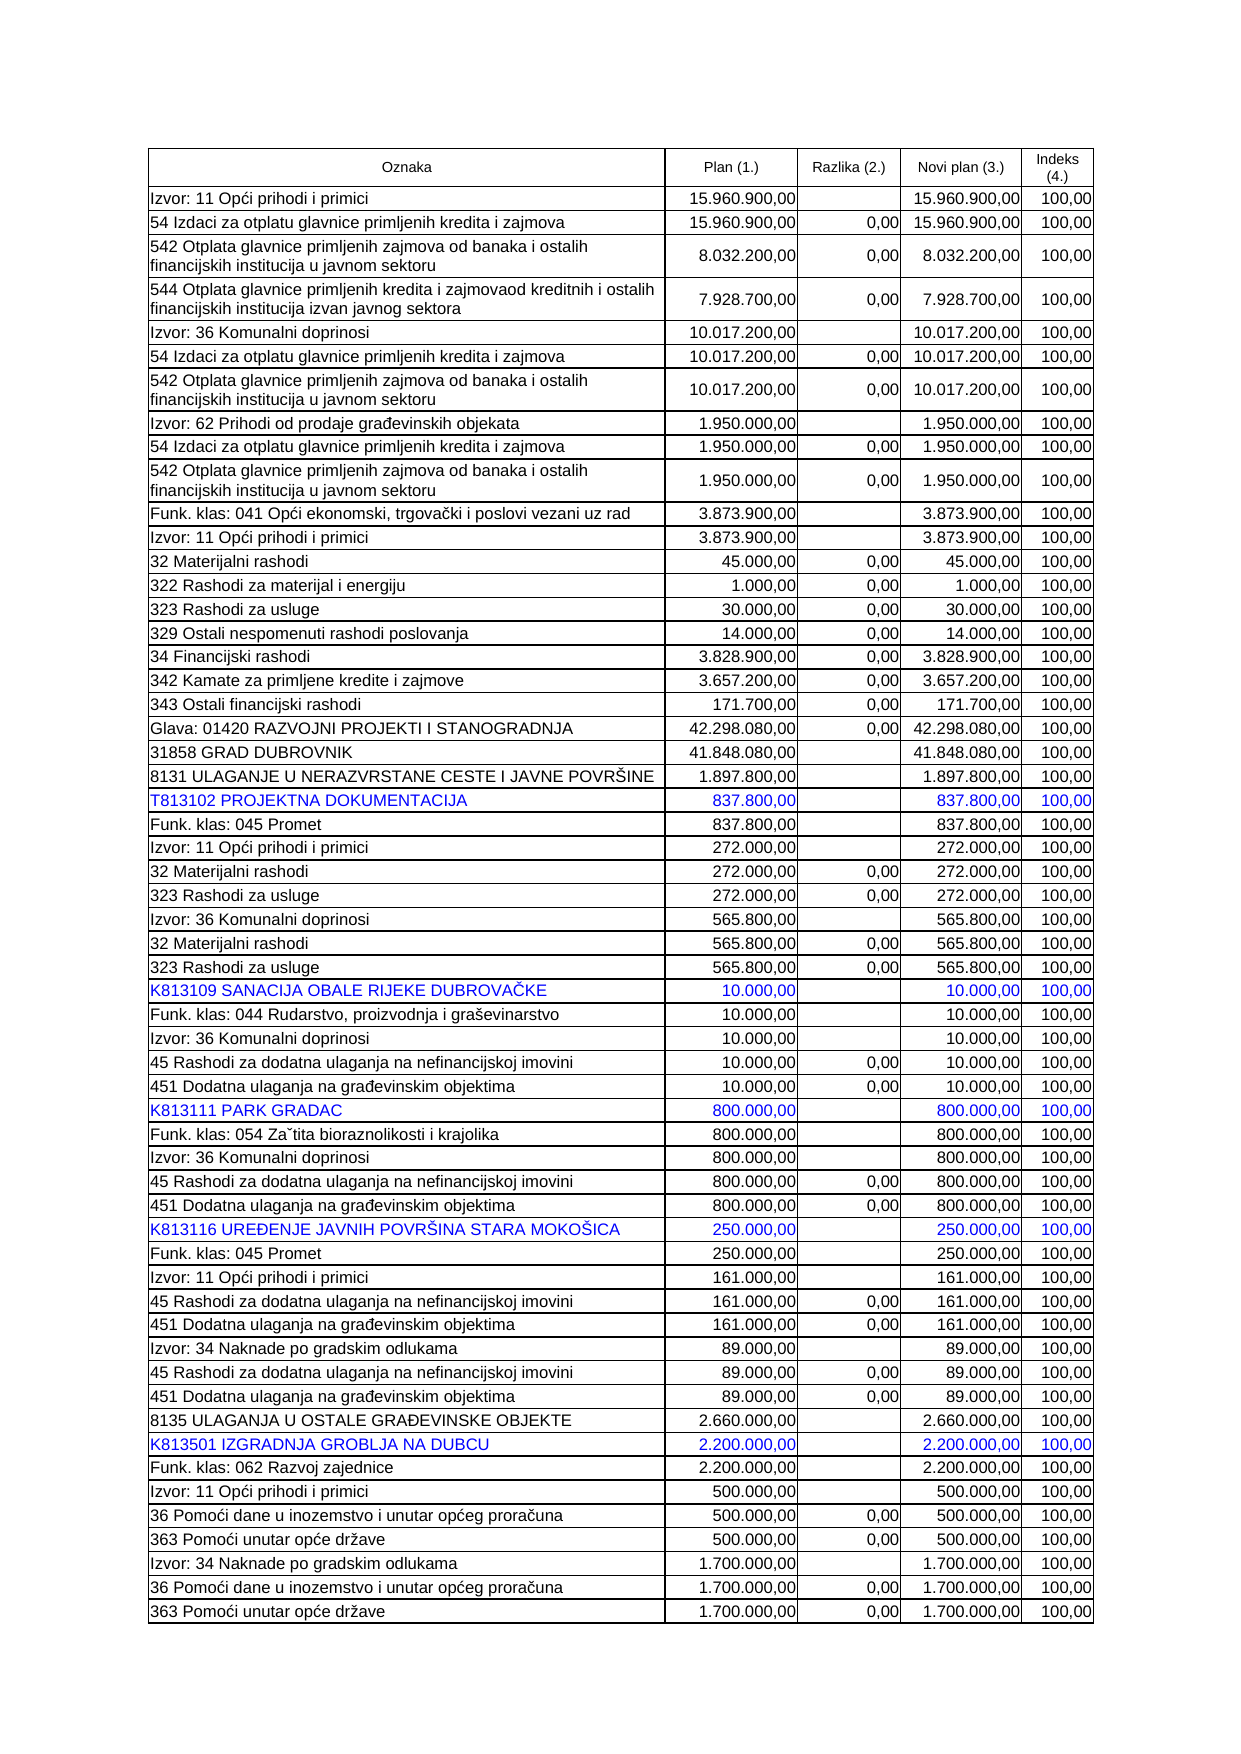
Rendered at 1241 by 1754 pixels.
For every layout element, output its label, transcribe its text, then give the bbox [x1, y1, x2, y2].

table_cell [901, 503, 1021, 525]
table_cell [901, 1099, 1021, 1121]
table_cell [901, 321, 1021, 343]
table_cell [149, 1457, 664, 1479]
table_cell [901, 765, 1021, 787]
table_header Razlika (2.) [798, 149, 900, 186]
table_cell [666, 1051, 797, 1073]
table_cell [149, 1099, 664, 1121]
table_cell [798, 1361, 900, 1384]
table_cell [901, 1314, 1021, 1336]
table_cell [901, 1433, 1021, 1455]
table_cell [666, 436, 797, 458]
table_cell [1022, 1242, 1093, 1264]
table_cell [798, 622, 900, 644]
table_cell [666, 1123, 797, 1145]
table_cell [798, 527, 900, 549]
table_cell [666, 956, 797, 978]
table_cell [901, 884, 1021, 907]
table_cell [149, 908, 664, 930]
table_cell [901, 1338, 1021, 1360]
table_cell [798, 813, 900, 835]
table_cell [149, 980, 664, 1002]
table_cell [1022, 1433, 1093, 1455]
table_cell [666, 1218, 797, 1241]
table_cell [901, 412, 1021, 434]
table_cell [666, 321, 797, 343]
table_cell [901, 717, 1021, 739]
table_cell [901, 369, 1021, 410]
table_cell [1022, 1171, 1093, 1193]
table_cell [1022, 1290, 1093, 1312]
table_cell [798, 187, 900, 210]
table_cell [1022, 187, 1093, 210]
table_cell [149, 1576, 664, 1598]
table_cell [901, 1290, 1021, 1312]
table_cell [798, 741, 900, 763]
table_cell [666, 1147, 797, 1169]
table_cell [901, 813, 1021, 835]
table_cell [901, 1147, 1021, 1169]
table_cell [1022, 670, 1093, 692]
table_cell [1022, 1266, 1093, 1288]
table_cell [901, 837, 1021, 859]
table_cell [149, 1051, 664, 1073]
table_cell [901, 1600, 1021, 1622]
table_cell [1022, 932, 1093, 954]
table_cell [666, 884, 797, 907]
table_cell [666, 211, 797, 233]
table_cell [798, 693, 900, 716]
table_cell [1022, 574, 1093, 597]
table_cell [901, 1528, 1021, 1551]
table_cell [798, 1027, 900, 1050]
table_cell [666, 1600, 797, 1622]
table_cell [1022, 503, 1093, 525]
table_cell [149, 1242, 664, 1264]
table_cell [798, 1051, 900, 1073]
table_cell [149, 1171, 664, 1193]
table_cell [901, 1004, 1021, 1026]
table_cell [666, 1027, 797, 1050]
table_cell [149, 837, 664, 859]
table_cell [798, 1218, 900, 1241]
table_header Plan (1.) [666, 149, 797, 186]
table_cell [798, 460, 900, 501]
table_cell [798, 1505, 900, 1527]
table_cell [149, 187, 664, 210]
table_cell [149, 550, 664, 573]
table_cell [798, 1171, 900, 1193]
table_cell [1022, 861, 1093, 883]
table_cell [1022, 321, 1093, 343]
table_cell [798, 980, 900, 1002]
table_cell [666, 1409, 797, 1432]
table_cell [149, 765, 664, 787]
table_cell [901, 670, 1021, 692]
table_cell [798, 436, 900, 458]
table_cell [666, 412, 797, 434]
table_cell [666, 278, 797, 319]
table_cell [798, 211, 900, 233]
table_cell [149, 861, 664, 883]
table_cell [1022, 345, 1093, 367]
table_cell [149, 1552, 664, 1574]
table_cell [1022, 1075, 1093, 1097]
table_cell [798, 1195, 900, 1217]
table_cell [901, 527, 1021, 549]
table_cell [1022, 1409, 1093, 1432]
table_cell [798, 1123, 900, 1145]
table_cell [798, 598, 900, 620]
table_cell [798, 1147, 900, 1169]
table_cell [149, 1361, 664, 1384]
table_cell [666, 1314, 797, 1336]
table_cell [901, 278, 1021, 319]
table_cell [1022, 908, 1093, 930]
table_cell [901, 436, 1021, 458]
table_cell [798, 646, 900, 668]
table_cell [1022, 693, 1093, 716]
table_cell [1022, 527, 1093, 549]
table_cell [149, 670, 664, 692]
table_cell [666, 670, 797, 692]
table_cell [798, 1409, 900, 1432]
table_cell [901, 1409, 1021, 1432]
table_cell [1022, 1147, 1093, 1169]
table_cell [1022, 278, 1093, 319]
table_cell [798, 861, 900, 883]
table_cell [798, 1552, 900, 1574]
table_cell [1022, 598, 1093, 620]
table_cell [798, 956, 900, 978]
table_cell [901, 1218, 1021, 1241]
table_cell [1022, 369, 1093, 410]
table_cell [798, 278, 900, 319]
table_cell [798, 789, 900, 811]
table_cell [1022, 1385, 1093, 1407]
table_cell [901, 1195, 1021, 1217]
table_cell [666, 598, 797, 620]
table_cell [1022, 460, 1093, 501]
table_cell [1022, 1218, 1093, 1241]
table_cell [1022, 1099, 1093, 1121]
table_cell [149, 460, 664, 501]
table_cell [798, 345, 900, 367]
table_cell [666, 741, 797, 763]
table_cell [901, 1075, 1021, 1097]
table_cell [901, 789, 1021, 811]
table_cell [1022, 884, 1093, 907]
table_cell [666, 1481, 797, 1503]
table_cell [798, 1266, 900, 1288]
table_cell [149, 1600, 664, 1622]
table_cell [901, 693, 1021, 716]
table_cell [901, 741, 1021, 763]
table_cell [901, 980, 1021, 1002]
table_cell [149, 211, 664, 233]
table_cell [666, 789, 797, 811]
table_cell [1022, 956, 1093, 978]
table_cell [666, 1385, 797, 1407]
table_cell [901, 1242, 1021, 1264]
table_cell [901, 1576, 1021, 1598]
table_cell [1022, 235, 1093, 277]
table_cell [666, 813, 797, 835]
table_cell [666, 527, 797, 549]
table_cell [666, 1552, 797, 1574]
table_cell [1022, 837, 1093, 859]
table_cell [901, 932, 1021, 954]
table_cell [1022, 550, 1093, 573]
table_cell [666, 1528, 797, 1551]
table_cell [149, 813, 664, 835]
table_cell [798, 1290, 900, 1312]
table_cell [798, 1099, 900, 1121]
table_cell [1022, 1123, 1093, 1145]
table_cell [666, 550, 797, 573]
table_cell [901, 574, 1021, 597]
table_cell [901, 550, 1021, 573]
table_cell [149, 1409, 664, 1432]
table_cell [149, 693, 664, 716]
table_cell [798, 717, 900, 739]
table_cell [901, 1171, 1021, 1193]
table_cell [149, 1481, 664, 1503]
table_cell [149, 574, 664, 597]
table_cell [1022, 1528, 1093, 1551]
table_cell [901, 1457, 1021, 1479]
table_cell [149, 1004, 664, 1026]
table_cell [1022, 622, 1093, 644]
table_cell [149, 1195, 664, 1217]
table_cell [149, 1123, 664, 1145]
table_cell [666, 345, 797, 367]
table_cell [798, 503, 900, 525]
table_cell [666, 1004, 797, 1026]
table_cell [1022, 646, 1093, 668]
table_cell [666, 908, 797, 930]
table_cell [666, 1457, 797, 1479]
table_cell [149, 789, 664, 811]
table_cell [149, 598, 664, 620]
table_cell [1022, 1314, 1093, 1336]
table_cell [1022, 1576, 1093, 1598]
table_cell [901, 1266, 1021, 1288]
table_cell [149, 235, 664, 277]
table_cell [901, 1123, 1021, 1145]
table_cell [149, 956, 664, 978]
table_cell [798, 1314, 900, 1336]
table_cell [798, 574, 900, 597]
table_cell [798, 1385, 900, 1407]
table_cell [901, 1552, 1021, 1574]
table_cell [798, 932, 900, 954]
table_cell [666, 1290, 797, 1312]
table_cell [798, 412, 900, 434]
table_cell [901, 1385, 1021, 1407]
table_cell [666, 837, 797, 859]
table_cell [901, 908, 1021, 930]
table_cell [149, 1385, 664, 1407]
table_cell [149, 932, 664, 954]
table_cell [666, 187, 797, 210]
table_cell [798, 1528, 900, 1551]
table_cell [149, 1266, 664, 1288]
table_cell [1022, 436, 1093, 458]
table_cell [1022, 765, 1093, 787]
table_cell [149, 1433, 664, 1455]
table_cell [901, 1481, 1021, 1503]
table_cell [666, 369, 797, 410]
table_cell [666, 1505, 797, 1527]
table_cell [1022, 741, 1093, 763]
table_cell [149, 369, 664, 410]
table_header Novi plan (3.) [901, 149, 1021, 186]
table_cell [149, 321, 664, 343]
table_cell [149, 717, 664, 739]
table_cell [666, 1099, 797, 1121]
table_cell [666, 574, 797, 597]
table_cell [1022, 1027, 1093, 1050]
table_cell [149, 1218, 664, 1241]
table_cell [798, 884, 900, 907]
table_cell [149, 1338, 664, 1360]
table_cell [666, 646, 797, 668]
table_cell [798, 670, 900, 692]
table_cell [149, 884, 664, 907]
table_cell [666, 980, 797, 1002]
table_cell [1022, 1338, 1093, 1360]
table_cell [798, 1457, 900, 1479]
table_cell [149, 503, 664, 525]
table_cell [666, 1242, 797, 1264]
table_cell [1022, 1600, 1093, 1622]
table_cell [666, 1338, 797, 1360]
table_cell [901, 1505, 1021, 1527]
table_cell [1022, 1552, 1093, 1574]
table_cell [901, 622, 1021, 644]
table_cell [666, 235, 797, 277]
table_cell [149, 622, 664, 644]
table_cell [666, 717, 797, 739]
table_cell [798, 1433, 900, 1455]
table_header Indeks (4.) [1022, 149, 1093, 186]
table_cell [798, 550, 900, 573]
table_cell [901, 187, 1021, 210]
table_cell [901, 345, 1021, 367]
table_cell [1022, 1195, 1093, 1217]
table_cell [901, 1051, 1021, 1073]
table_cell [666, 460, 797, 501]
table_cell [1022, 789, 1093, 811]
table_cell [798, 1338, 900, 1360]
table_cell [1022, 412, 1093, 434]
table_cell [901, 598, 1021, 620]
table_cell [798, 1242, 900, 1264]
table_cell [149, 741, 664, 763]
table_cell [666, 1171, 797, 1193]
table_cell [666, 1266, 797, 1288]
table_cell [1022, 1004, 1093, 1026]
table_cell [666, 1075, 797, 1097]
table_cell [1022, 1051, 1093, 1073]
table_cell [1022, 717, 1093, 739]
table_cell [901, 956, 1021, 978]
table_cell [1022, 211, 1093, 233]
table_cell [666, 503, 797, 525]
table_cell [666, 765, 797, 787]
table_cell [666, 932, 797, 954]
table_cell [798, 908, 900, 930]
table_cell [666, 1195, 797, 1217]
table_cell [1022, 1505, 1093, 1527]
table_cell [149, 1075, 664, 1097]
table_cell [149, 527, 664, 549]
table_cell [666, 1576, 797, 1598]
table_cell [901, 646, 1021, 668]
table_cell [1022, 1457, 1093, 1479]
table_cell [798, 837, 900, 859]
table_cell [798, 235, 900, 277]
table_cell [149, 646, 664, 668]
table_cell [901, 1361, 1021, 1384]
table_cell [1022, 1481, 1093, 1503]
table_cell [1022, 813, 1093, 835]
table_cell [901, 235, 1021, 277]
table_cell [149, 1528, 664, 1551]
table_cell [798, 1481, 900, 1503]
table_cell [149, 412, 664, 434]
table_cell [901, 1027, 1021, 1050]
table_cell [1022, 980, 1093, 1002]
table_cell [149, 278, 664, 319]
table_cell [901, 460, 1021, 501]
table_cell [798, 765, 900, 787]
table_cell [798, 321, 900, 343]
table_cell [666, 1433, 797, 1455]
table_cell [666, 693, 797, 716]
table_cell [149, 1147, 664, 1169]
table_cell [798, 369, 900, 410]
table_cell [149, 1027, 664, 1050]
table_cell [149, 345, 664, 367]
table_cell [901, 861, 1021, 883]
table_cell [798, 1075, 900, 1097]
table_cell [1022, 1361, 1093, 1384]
table_header Oznaka [149, 149, 664, 186]
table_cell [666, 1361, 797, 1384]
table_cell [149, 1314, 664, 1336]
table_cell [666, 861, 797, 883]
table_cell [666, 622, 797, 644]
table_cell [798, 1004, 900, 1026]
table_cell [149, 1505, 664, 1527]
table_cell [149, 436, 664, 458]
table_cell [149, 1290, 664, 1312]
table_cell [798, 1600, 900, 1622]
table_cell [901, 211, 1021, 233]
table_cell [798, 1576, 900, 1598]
